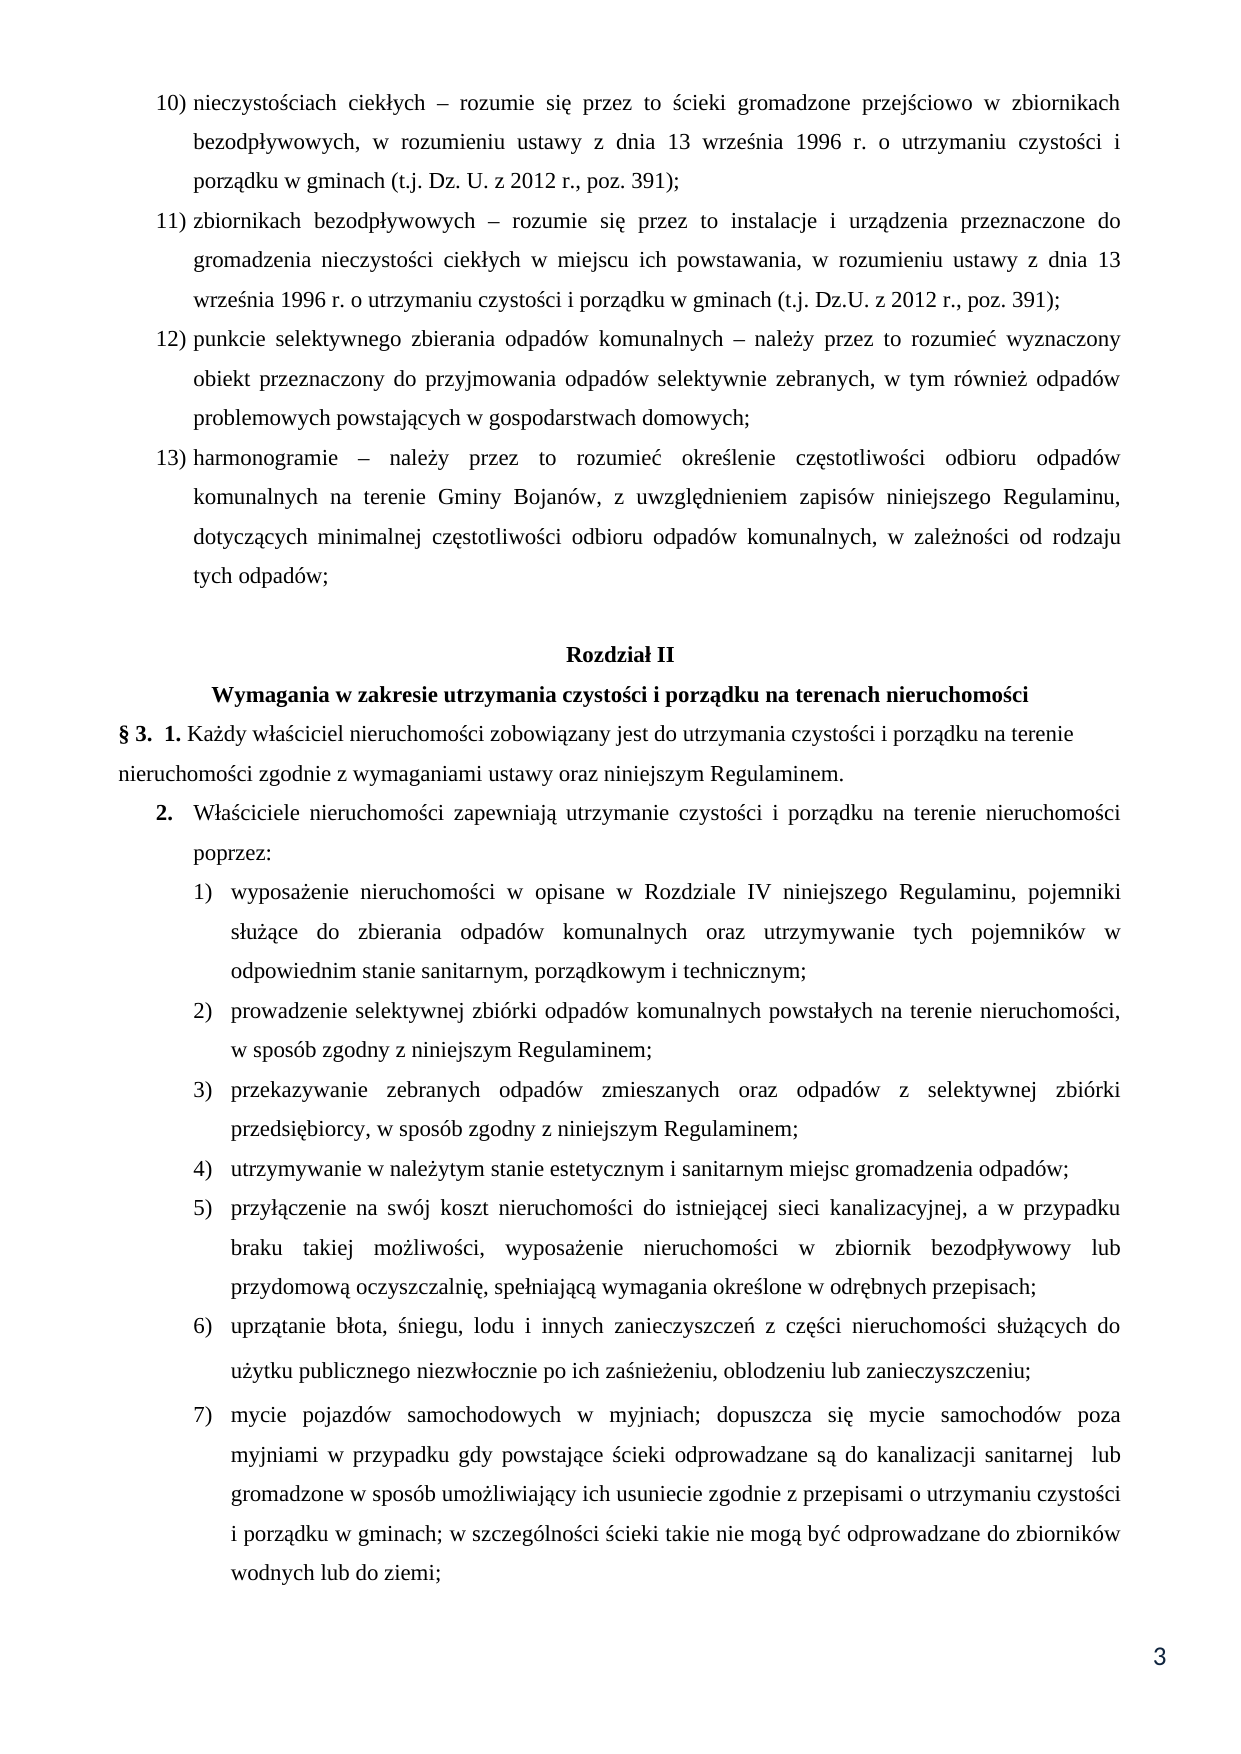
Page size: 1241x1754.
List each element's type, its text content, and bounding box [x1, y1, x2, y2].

list uprzątanie błota, śniegu, lodu i innych zanieczyszczeń z części nieruchomości służących do użytku publicznego niezwłocznie po ich zaśnieżeniu, oblodzeniu lub zanieczyszczeniu; [193, 1312, 1122, 1386]
list przekazywanie zebranych odpadów zmieszanych oraz odpadów z selektywnej zbiórki przedsiębiorcy, w sposób zgodny z niniejszym Regulaminem; [193, 1076, 1122, 1141]
list harmonogramie – należy przez to rozumieć określenie częstotliwości odbioru odpadów komunalnych na terenie Gminy Bojanów, z uwzględnieniem zapisów niniejszego Regulaminu, dotyczących minimalnej częstotliwości odbioru odpadów komunalnych, w zależności od rodzaju tych odpadów; [156, 444, 1122, 589]
list prowadzenie selektywnej zbiórki odpadów komunalnych powstałych na terenie nieruchomości, w sposób zgodny z niniejszym Regulaminem; [193, 997, 1122, 1062]
list mycie pojazdów samochodowych w myjniach; dopuszcza się mycie samochodów poza myjniami w przypadku gdy powstające ścieki odprowadzane są do kanalizacji sanitarnej lub gromadzone w sposób umożliwiający ich usuniecie zgodnie z przepisami o utrzymaniu czystości i porządku w gminach; w szczególności ścieki takie nie mogą być odprowadzane do zbiorników wodnych lub do ziemi; [193, 1401, 1122, 1586]
list wyposażenie nieruchomości w opisane w Rozdziale IV niniejszego Regulaminu, pojemniki służące do zbierania odpadów komunalnych oraz utrzymywanie tych pojemników w odpowiednim stanie sanitarnym, porządkowym i technicznym; [193, 878, 1122, 983]
list przyłączenie na swój koszt nieruchomości do istniejącej sieci kanalizacyjnej, a w przypadku braku takiej możliwości, wyposażenie nieruchomości w zbiornik bezodpływowy lub przydomową oczyszczalnię, spełniającą wymagania określone w odrębnych przepisach; [193, 1194, 1122, 1299]
list nieczystościach ciekłych – rozumie się przez to ścieki gromadzone przejściowo w zbiornikach bezodpływowych, w rozumieniu ustawy z dnia 13 września 1996 r. o utrzymaniu czystości i porządku w gminach (t.j. Dz. U. z 2012 r., poz. 391); [156, 89, 1122, 194]
list Właściciele nieruchomości zapewniają utrzymanie czystości i porządku na terenie nieruchomości poprzez: [156, 799, 1122, 865]
text § 3. 1. Każdy właściciel nieruchomości zobowiązany jest do utrzymania czystości i porządku na terenie nieruchomości zgodnie z wymaganiami ustawy oraz niniejszym Regulaminem. [118, 720, 1122, 786]
text Rozdział II [118, 641, 1122, 668]
list punkcie selektywnego zbierania odpadów komunalnych – należy przez to rozumieć wyznaczony obiekt przeznaczony do przyjmowania odpadów selektywnie zebranych, w tym również odpadów problemowych powstających w gospodarstwach domowych; [156, 326, 1122, 431]
text Wymagania w zakresie utrzymania czystości i porządku na terenach nieruchomości [118, 681, 1122, 707]
list utrzymywanie w należytym stanie estetycznym i sanitarnym miejsc gromadzenia odpadów; [193, 1154, 1122, 1181]
list zbiornikach bezodpływowych – rozumie się przez to instalacje i urządzenia przeznaczone do gromadzenia nieczystości ciekłych w miejscu ich powstawania, w rozumieniu ustawy z dnia 13 września 1996 r. o utrzymaniu czystości i porządku w gminach (t.j. Dz.U. z 2012 r., poz. 391); [156, 207, 1122, 312]
